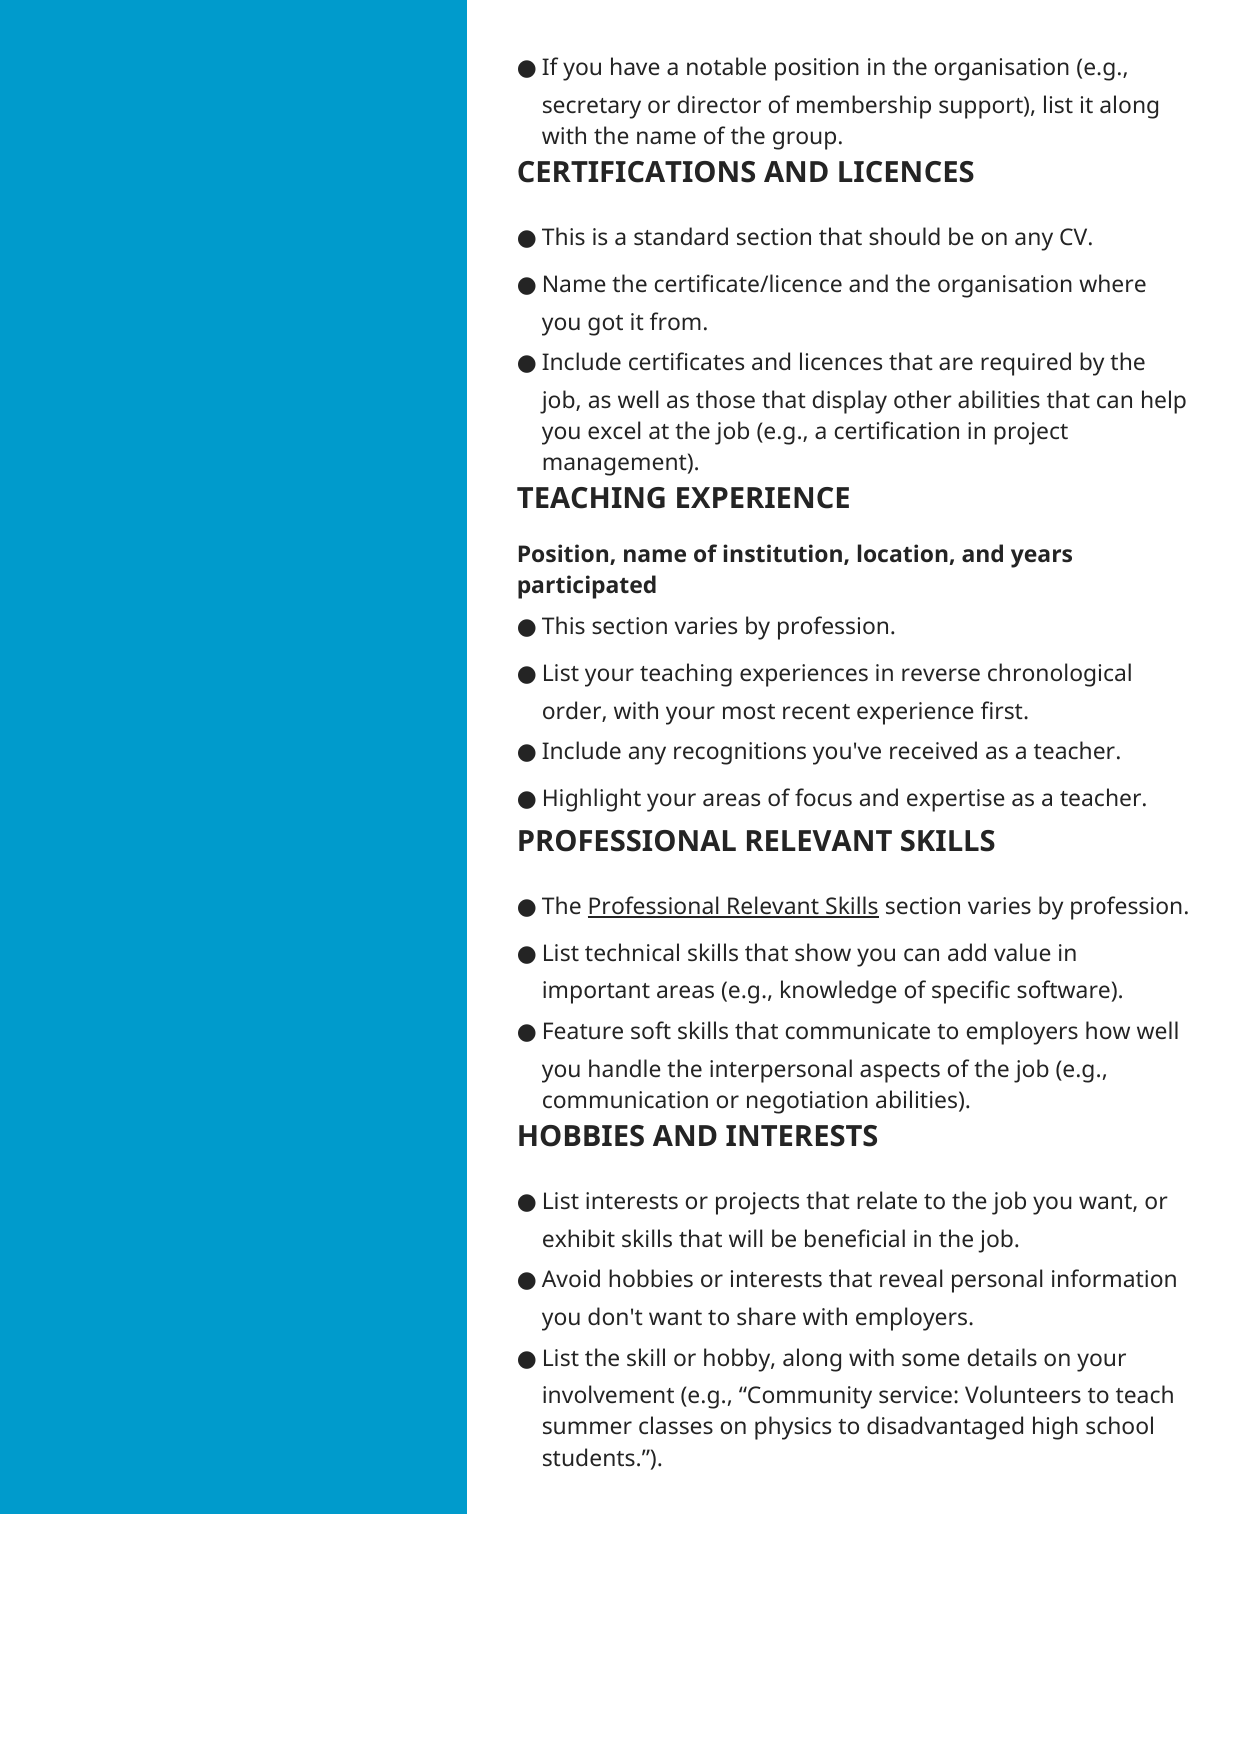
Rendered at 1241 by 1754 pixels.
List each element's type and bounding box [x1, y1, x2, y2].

table_header [0, 0, 467, 1514]
table_header [467, 0, 1240, 1514]
